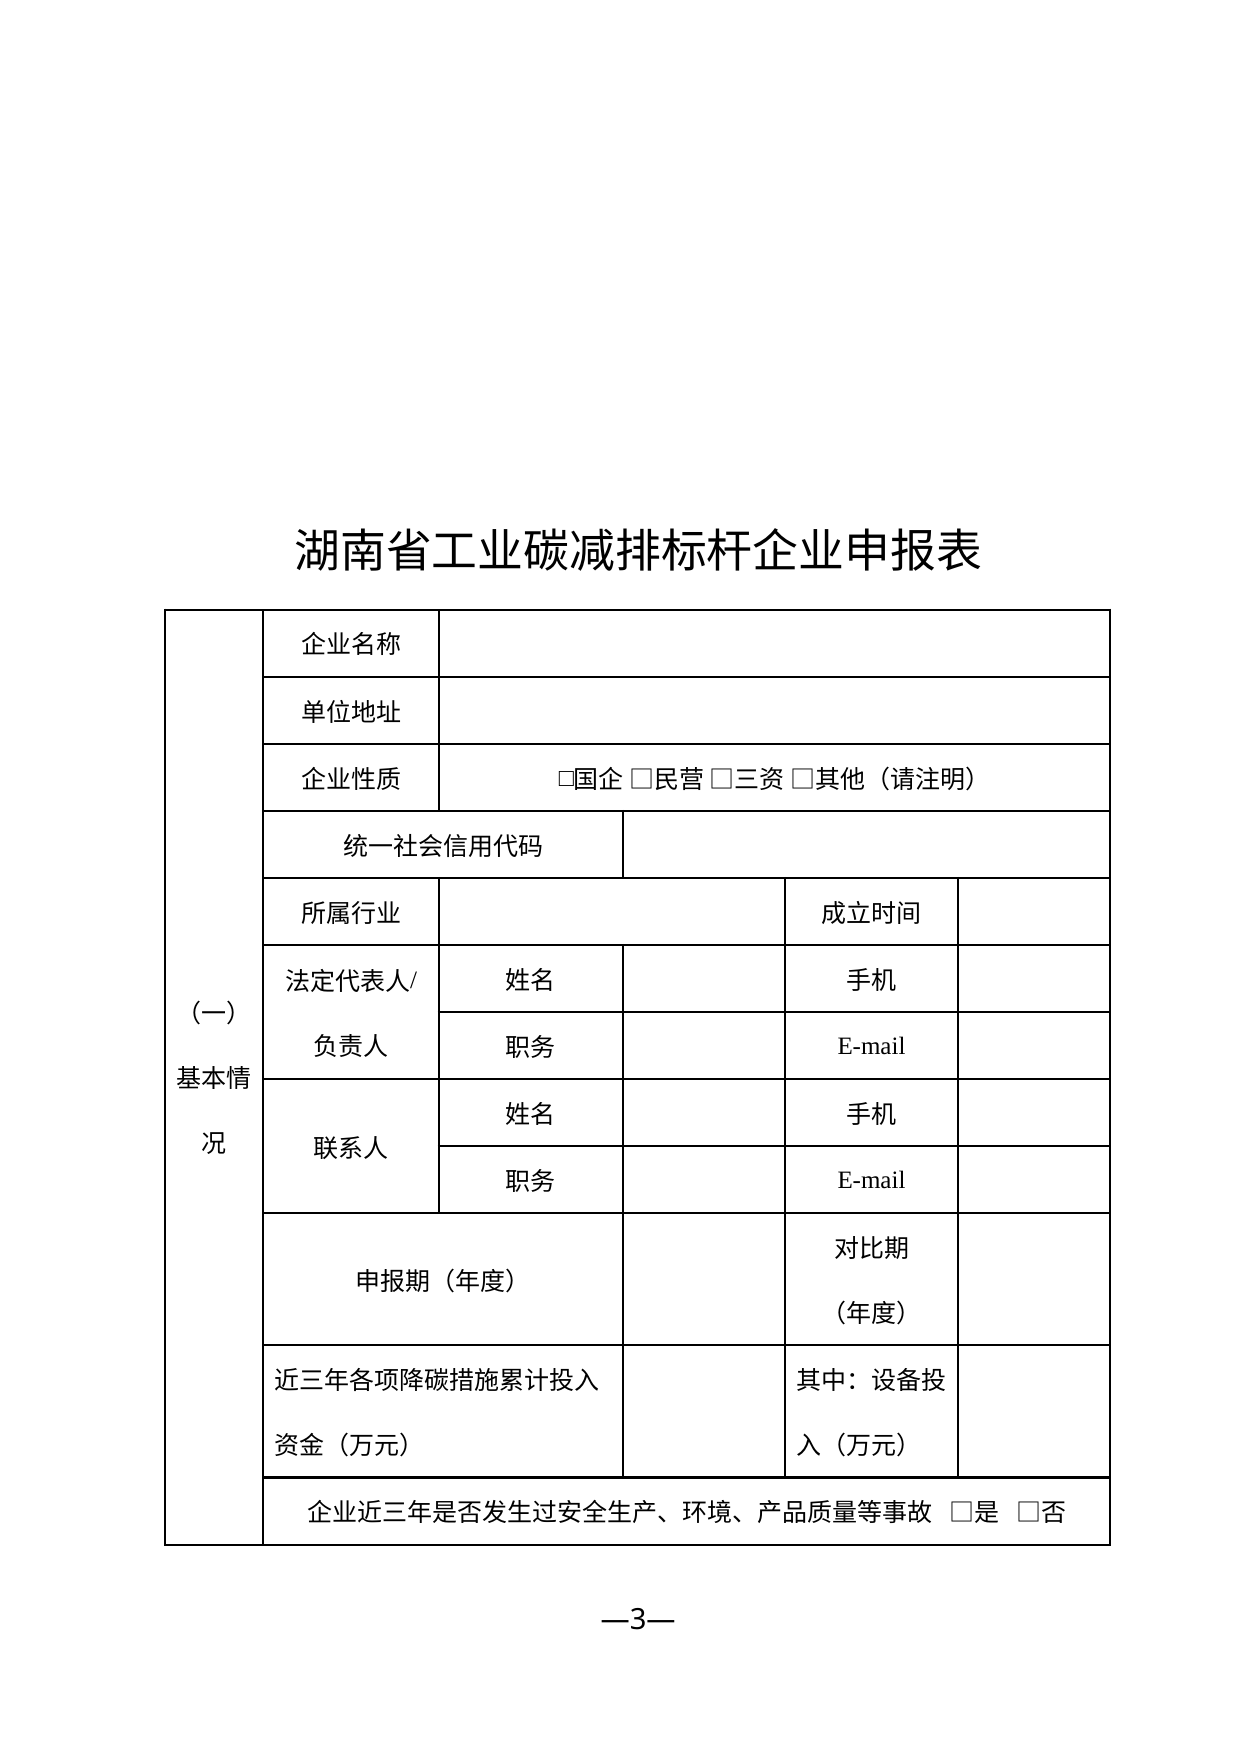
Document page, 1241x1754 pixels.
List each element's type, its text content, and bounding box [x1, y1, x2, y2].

table_cell 姓名 [440, 946, 622, 1011]
table_cell 成立时间 [786, 879, 957, 944]
table_cell 手机 [786, 1080, 957, 1145]
table_cell 企业近三年是否发生过安全生产、环境、产品质量等事故 □是 □否 [264, 1479, 1109, 1543]
table_cell [624, 946, 784, 1011]
table_cell [959, 1147, 1109, 1212]
table_cell 法定代表人/负责人 [264, 946, 438, 1078]
table_cell [440, 678, 1109, 743]
table_cell [624, 1013, 784, 1078]
table_cell [959, 1080, 1109, 1145]
table_cell 企业性质 [264, 745, 438, 810]
table_cell [624, 1080, 784, 1145]
table_cell 职务 [440, 1013, 622, 1078]
table_cell 对比期 （年度） [786, 1214, 957, 1344]
table_cell [624, 812, 1109, 877]
table_header [440, 611, 1109, 676]
table_cell [624, 1214, 784, 1344]
table_cell 其中：设备投入（万元） [786, 1346, 957, 1476]
table_cell 近三年各项降碳措施累计投入资金（万元） [264, 1346, 622, 1476]
table_cell E-mail [786, 1013, 957, 1078]
table_cell [959, 1346, 1109, 1476]
table_header （一）基本情况 [166, 611, 262, 1543]
table_header 企业名称 [264, 611, 438, 676]
table_cell 职务 [440, 1147, 622, 1212]
table_cell 单位地址 [264, 678, 438, 743]
table_cell 统一社会信用代码 [264, 812, 622, 877]
table_cell 申报期（年度） [264, 1214, 622, 1344]
table_cell [959, 1013, 1109, 1078]
table_cell 联系人 [264, 1080, 438, 1212]
table_cell [959, 879, 1109, 944]
table_cell 手机 [786, 946, 957, 1011]
table_cell 姓名 [440, 1080, 622, 1145]
table_cell [959, 1214, 1109, 1344]
table_cell [959, 946, 1109, 1011]
table_cell [624, 1147, 784, 1212]
table_cell [440, 879, 784, 944]
table_cell □国企 □民营 □三资 □其他（请注明） [440, 745, 1109, 810]
table_cell [624, 1346, 784, 1476]
text 湖南省工业碳减排标杆企业申报表 [165, 498, 1110, 596]
table_cell 所属行业 [264, 879, 438, 944]
table_cell E-mail [786, 1147, 957, 1212]
